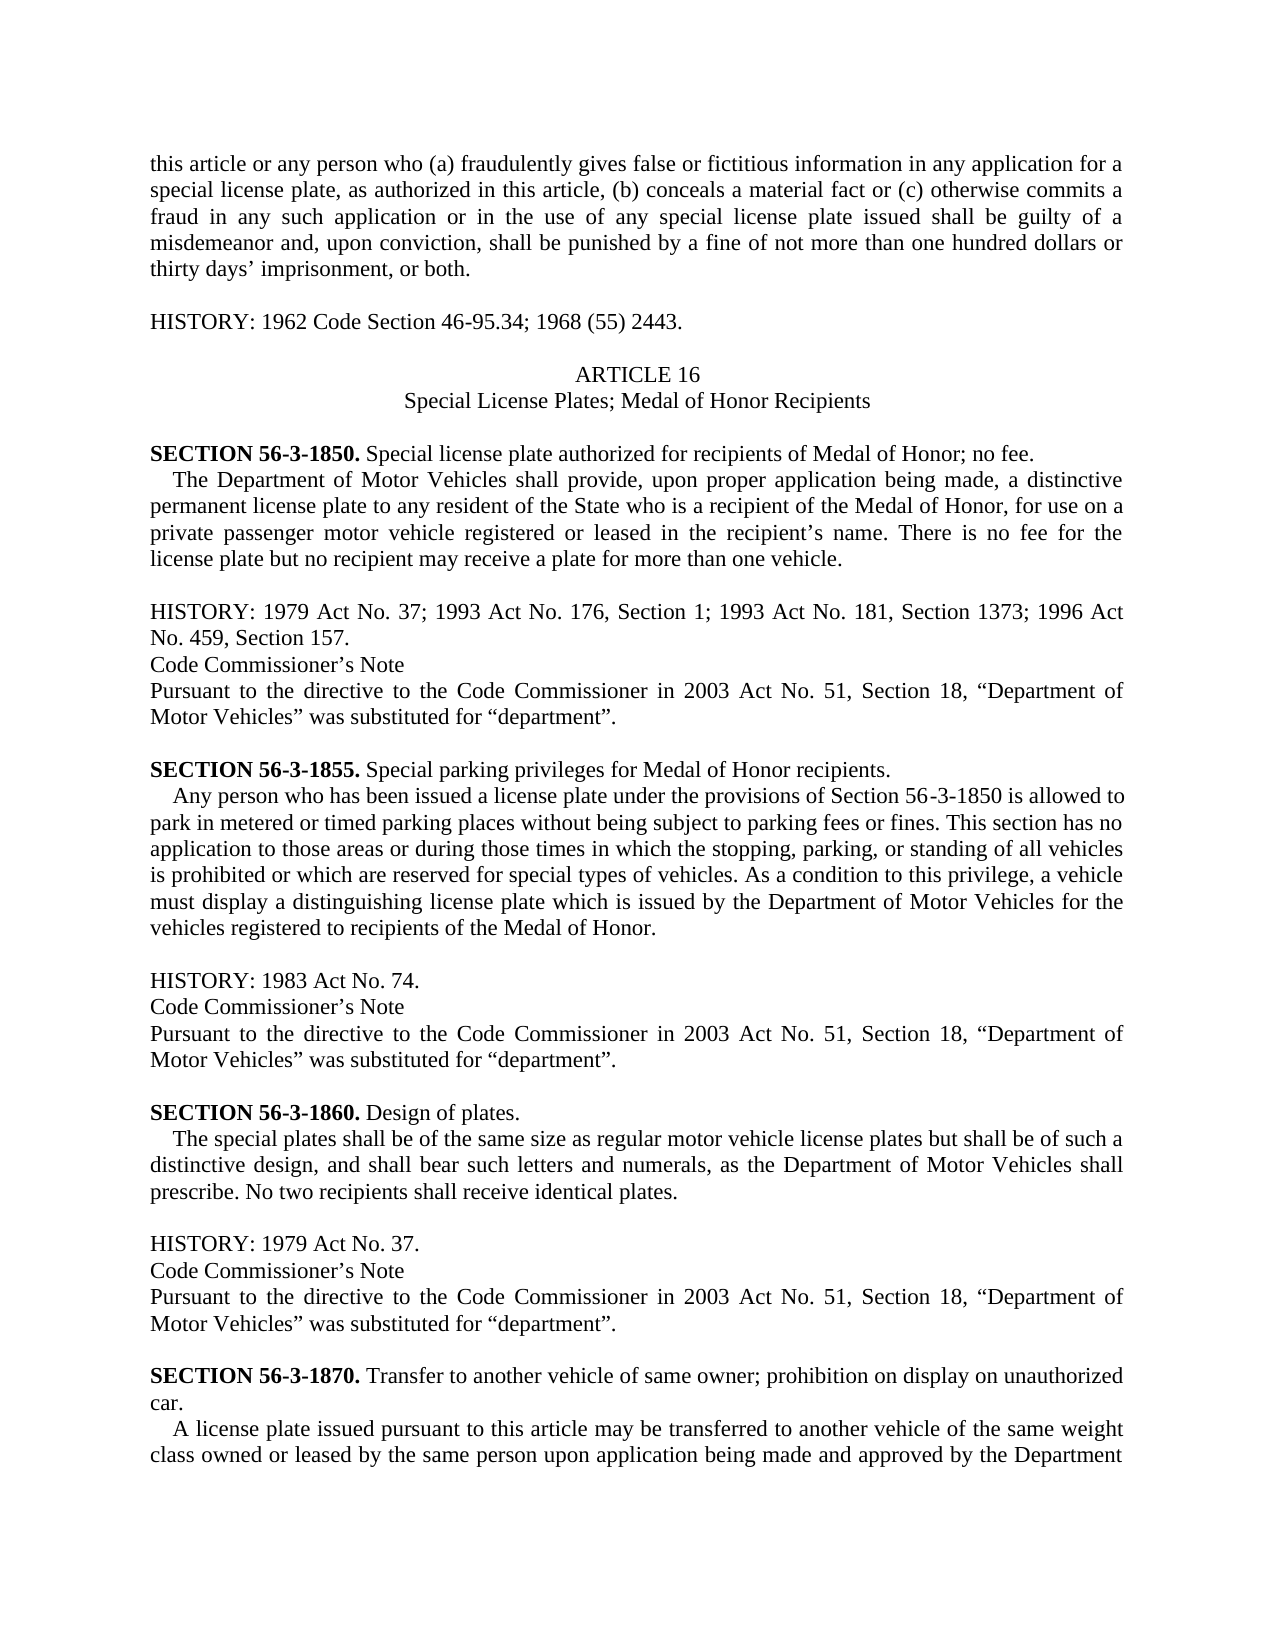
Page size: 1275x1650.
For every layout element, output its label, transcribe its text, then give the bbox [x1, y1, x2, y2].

text The special plates shall be of the same size as regular motor vehicle license plates but shall be of such a distinctive design, and shall bear such letters and numerals, as the Department of Motor Vehicles shall prescribe. No two recipients shall receive identical plates. [150, 1125, 1125, 1204]
text SECTION 56-3-1860. Design of plates. [150, 1099, 1125, 1125]
text HISTORY: 1983 Act No. 74. [150, 967, 1125, 993]
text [150, 1415, 1125, 1468]
text Code Commissioner’s Note [150, 1257, 1125, 1283]
text Special License Plates; Medal of Honor Recipients [150, 387, 1125, 413]
text The Department of Motor Vehicles shall provide, upon proper application being made, a distinctive permanent license plate to any resident of the State who is a recipient of the Medal of Honor, for use on a private passenger motor vehicle registered or leased in the recipient’s name. There is no fee for the license plate but no recipient may receive a plate for more than one vehicle. [150, 466, 1125, 572]
text Code Commissioner’s Note [150, 651, 1125, 677]
text SECTION 56-3-1870. Transfer to another vehicle of same owner; prohibition on display on unauthorized car. [150, 1362, 1125, 1415]
text Pursuant to the directive to the Code Commissioner in 2003 Act No. 51, Section 18, “Department of Motor Vehicles” was substituted for “department”. [150, 1020, 1125, 1072]
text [150, 150, 1125, 282]
text Pursuant to the directive to the Code Commissioner in 2003 Act No. 51, Section 18, “Department of Motor Vehicles” was substituted for “department”. [150, 677, 1125, 730]
text SECTION 56-3-1850. Special license plate authorized for recipients of Medal of Honor; no fee. [150, 440, 1125, 466]
text HISTORY: 1979 Act No. 37; 1993 Act No. 176, Section 1; 1993 Act No. 181, Section 1373; 1996 Act No. 459, Section 157. [150, 598, 1125, 651]
text Code Commissioner’s Note [150, 993, 1125, 1020]
text ARTICLE 16 [150, 361, 1125, 387]
text HISTORY: 1962 Code Section 46-95.34; 1968 (55) 2443. [150, 308, 1125, 334]
text Any person who has been issued a license plate under the provisions of Section 56-3-1850 is allowed to park in metered or timed parking places without being subject to parking fees or fines. This section has no application to those areas or during those times in which the stopping, parking, or standing of all vehicles is prohibited or which are reserved for special types of vehicles. As a condition to this privilege, a vehicle must display a distinguishing license plate which is issued by the Department of Motor Vehicles for the vehicles registered to recipients of the Medal of Honor. [150, 782, 1125, 941]
text HISTORY: 1979 Act No. 37. [150, 1231, 1125, 1257]
text SECTION 56-3-1855. Special parking privileges for Medal of Honor recipients. [150, 756, 1125, 782]
text Pursuant to the directive to the Code Commissioner in 2003 Act No. 51, Section 18, “Department of Motor Vehicles” was substituted for “department”. [150, 1283, 1125, 1336]
